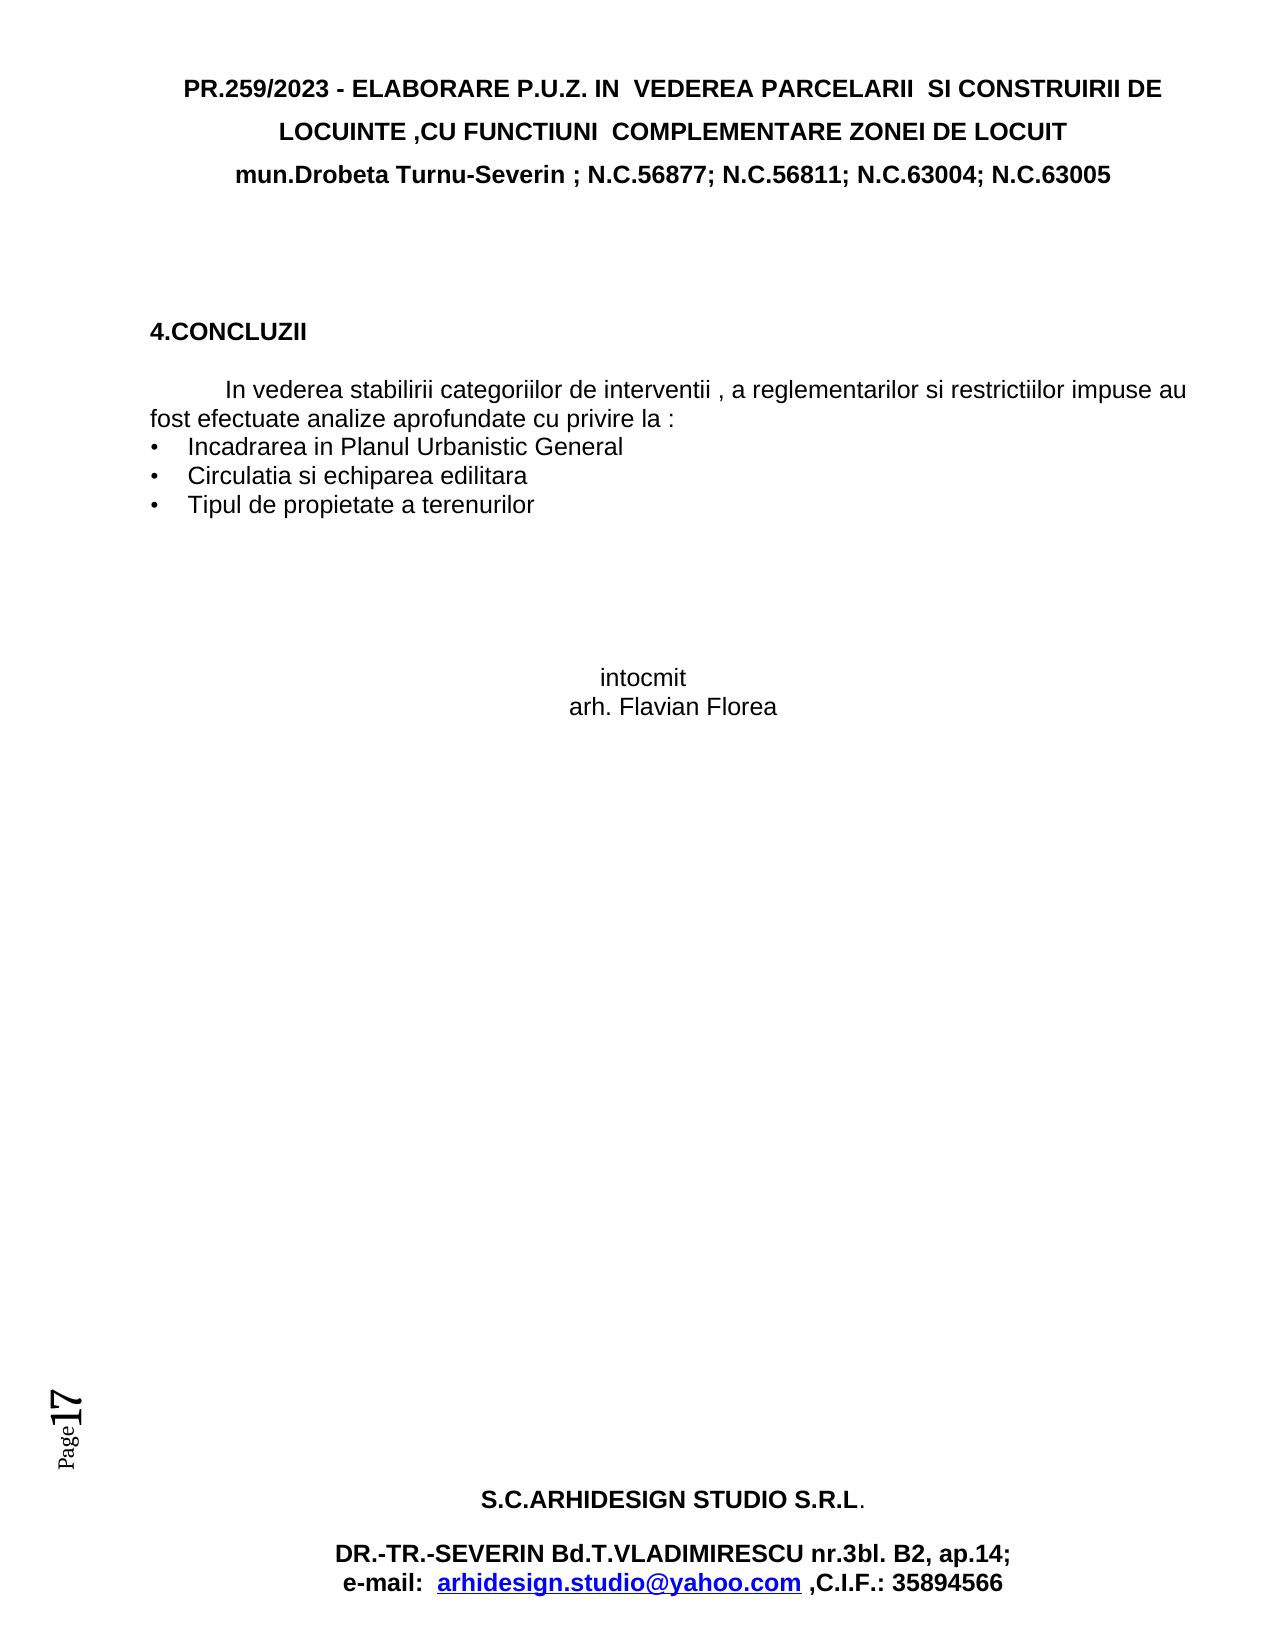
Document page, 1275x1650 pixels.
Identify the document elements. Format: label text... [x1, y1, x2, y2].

list Tipul de propietate a terenurilor [150, 490, 1196, 519]
text 4.CONCLUZII [150, 317, 1196, 346]
text intocmit [525, 663, 1196, 691]
text In vederea stabilirii categoriilor de interventii , a reglementarilor si restrictiilor impuse au fost efectuate analize aprofundate cu privire la : [150, 375, 1196, 432]
text arh. Flavian Florea [150, 691, 1196, 720]
list Circulatia si echiparea edilitara [150, 461, 1196, 490]
list Incadrarea in Planul Urbanistic General [150, 432, 1196, 461]
